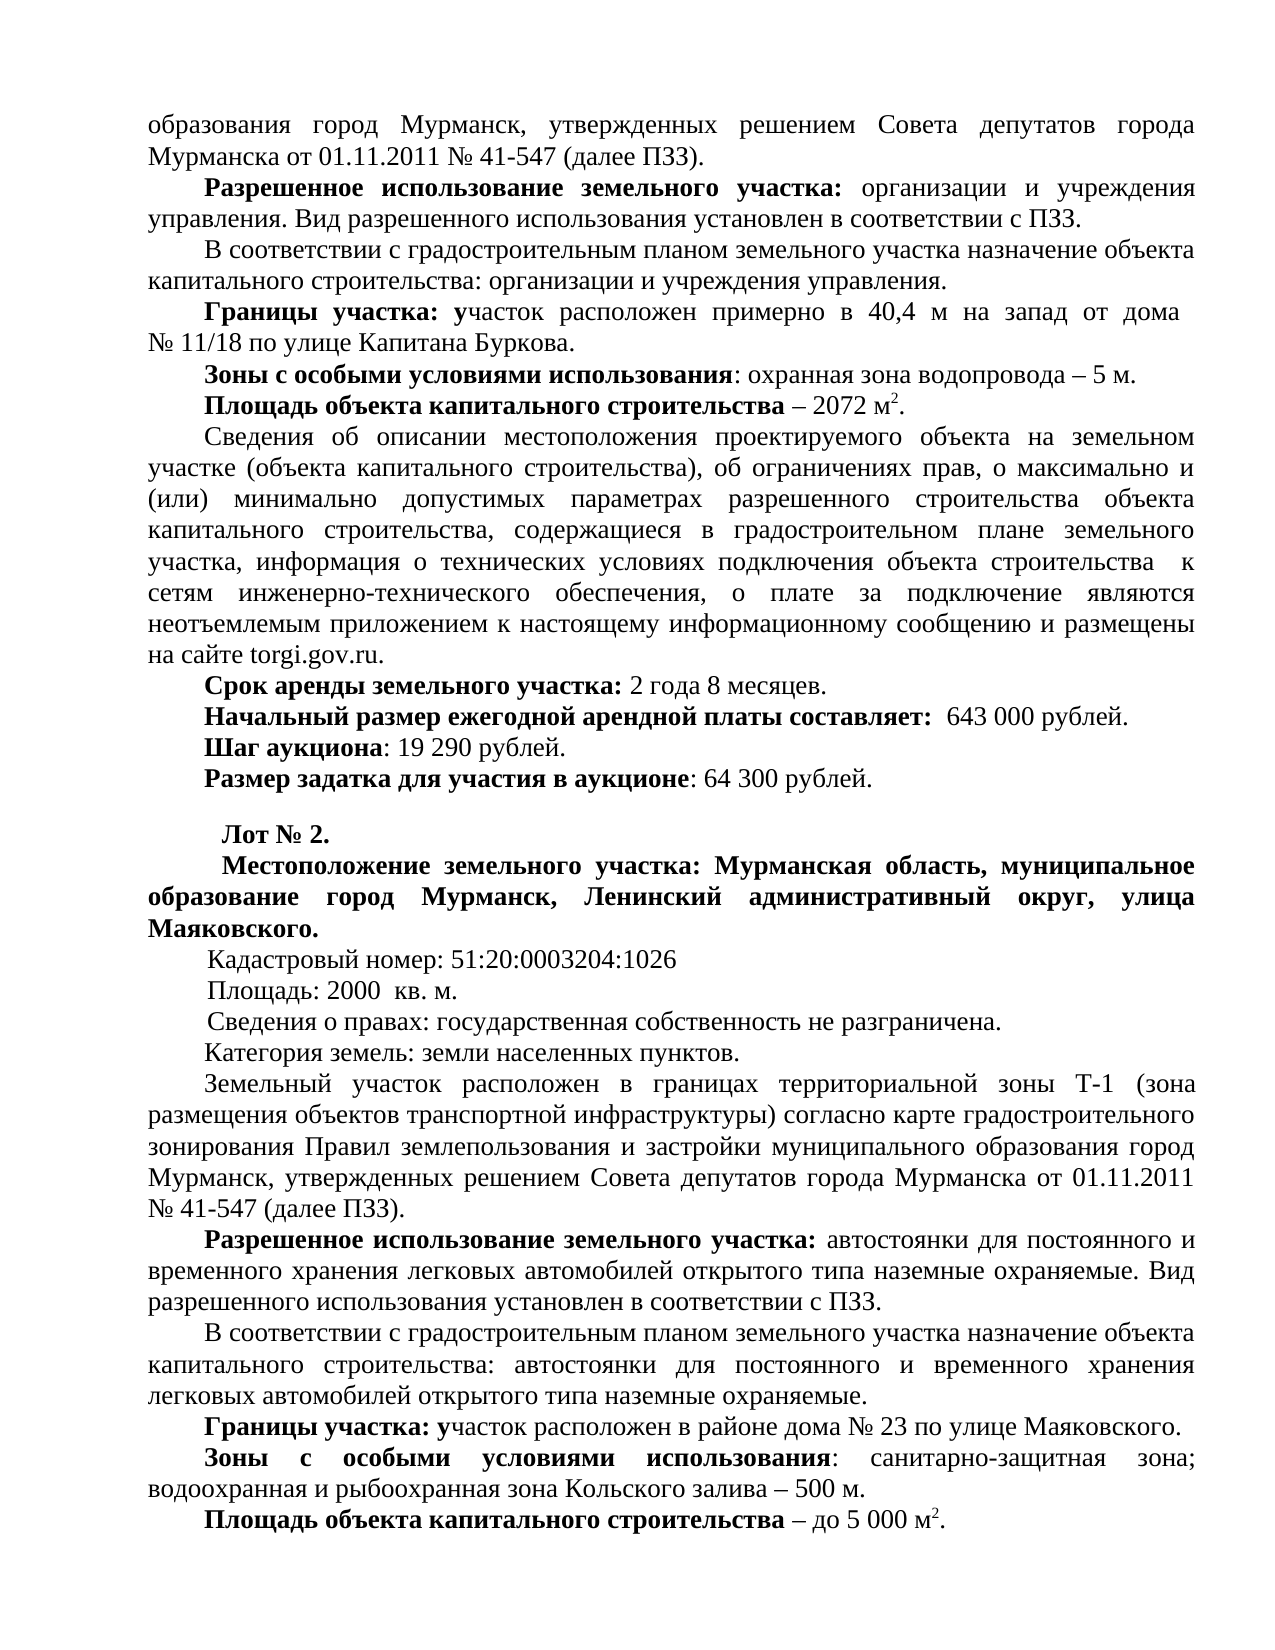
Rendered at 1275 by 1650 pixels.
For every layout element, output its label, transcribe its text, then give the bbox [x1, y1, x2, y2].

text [148, 108, 1196, 171]
text Площадь объекта капитального строительства – до 5 000 м2. [148, 1503, 1196, 1534]
text Кадастровый номер: 51:20:0003204:1026 [148, 943, 1196, 974]
text В соответствии с градостроительным планом земельного участка назначение объекта капитального строительства: автостоянки для постоянного и временного хранения легковых автомобилей открытого типа наземные охраняемые. [148, 1317, 1196, 1410]
text Зоны с особыми условиями использования: охранная зона водопровода – 5 м. [148, 358, 1196, 389]
text Сведения о правах: государственная собственность не разграничена. [148, 1005, 1196, 1036]
text Шаг аукциона: 19 290 рублей. [148, 731, 1196, 763]
text Начальный размер ежегодной арендной платы составляет: 643 000 рублей. [148, 700, 1196, 731]
text В соответствии с градостроительным планом земельного участка назначение объекта капитального строительства: организации и учреждения управления. [148, 233, 1196, 295]
text Разрешенное использование земельного участка: автостоянки для постоянного и временного хранения легковых автомобилей открытого типа наземные охраняемые. Вид разрешенного использования установлен в соответствии с ПЗЗ. [148, 1223, 1196, 1317]
text Размер задатка для участия в аукционе: 64 300 рублей. [148, 763, 1196, 794]
text Границы участка: участок расположен примерно в 40,4 м на запад от дома № 11/18 по улице Капитана Буркова. [148, 295, 1196, 358]
text Площадь: 2000 кв. м. [148, 974, 1196, 1005]
text Площадь объекта капитального строительства – 2072 м2. [148, 389, 1196, 420]
text Разрешенное использование земельного участка: организации и учреждения управления. Вид разрешенного использования установлен в соответствии с ПЗЗ. [148, 171, 1196, 233]
text Границы участка: участок расположен в районе дома № 23 по улице Маяковского. [148, 1410, 1196, 1441]
text Лот № 2. [148, 818, 1196, 849]
text Зоны с особыми условиями использования: санитарно-защитная зона; водоохранная и рыбоохранная зона Кольского залива – 500 м. [148, 1441, 1196, 1503]
text Местоположение земельного участка: Мурманская область, муниципальное образование город Мурманск, Ленинский административный округ, улица Маяковского. [148, 849, 1196, 943]
text Срок аренды земельного участка: 2 года 8 месяцев. [148, 669, 1196, 700]
text Земельный участок расположен в границах территориальной зоны Т-1 (зона размещения объектов транспортной инфраструктуры) согласно карте градостроительного зонирования Правил землепользования и застройки муниципального образования город Мурманск, утвержденных решением Совета депутатов города Мурманска от 01.11.2011 № 41-547 (далее ПЗЗ). [148, 1067, 1196, 1223]
text Категория земель: земли населенных пунктов. [148, 1036, 1196, 1067]
text Сведения об описании местоположения проектируемого объекта на земельном участке (объекта капитального строительства), об ограничениях прав, о максимально и (или) минимально допустимых параметрах разрешенного строительства объекта капитального строительства, содержащиеся в градостроительном плане земельного участка, информация о технических условиях подключения объекта строительства к сетям инженерно-технического обеспечения, о плате за подключение являются неотъемлемым приложением к настоящему информационному сообщению и размещены на сайте torgi.gov.ru. [148, 420, 1196, 669]
